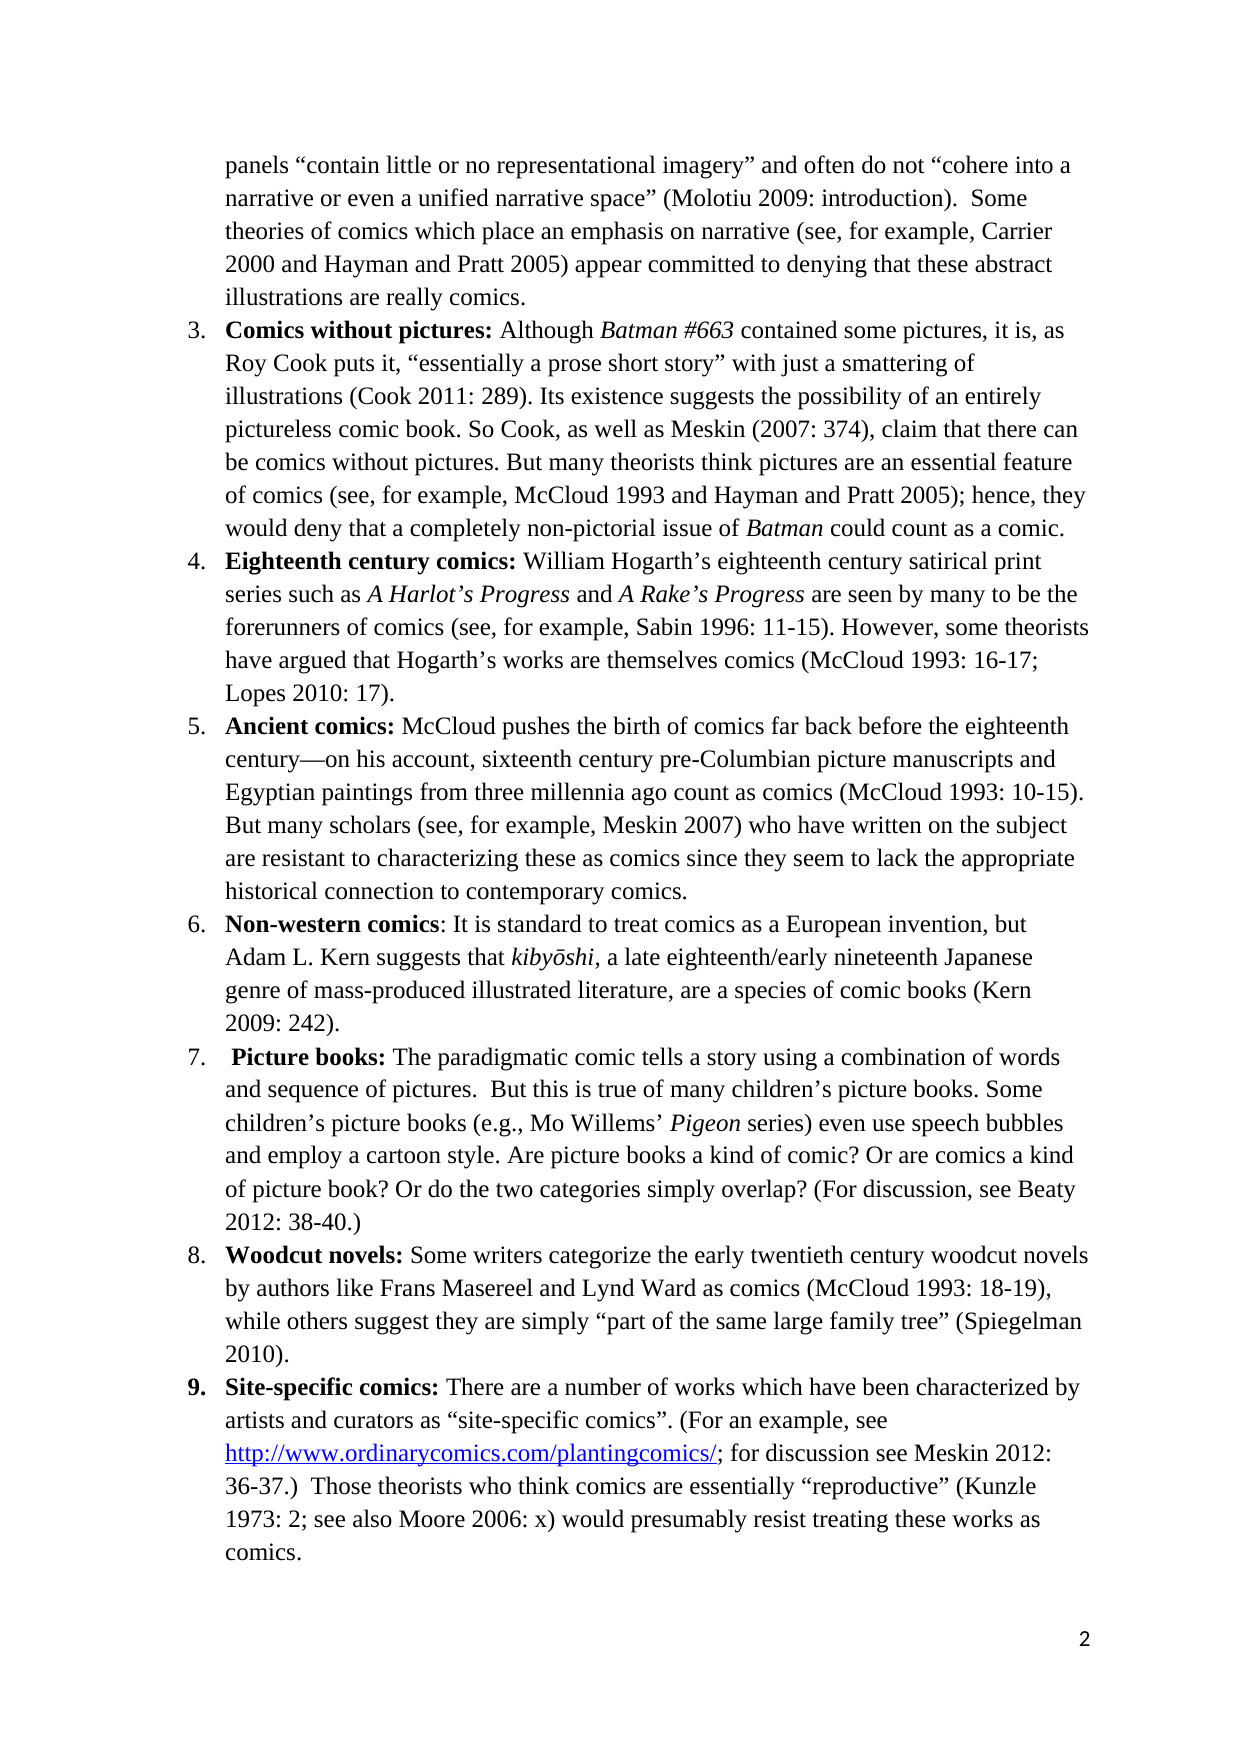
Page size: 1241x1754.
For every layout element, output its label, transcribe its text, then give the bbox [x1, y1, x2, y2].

list Comics without pictures: Although Batman #663 contained some pictures, it is, as Roy Cook puts it, “essentially a prose short story” with just a smattering of illustrations (Cook 2011: 289). Its existence suggests the possibility of an entirely pictureless comic book. So Cook, as well as Meskin (2007: 374), claim that there can be comics without pictures. But many theorists think pictures are an essential feature of comics (see, for example, McCloud 1993 and Hayman and Pratt 2005); hence, they would deny that a completely non-pictorial issue of Batman could count as a comic. [187, 315, 1090, 542]
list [187, 150, 1090, 311]
list Woodcut novels: Some writers categorize the early twentieth century woodcut novels by authors like Frans Masereel and Lynd Ward as comics (McCloud 1993: 18-19), while others suggest they are simply “part of the same large family tree” (Spiegelman 2010). [187, 1240, 1090, 1367]
list Picture books: The paradigmatic comic tells a story using a combination of words and sequence of pictures. But this is true of many children’s picture books. Some children’s picture books (e.g., Mo Willems’ Pigeon series) even use speech bubbles and employ a cartoon style. Are picture books a kind of comic? Or are comics a kind of picture book? Or do the two categories simply overlap? (For discussion, see Beaty 2012: 38-40.) [187, 1042, 1090, 1235]
list Eighteenth century comics: William Hogarth’s eighteenth century satirical print series such as A Harlot’s Progress and A Rake’s Progress are seen by many to be the forerunners of comics (see, for example, Sabin 1996: 11-15). However, some theorists have argued that Hogarth’s works are themselves comics (McCloud 1993: 16-17; Lopes 2010: 17). [187, 546, 1090, 707]
list Site-specific comics: There are a number of works which have been characterized by artists and curators as “site-specific comics”. (For an example, see http://www.ordinarycomics.com/plantingcomics/; for discussion see Meskin 2012: 36-37.) Those theorists who think comics are essentially “reproductive” (Kunzle 1973: 2; see also Moore 2006: x) would presumably resist treating these works as comics. [187, 1372, 1090, 1566]
list Non-western comics: It is standard to treat comics as a European invention, but Adam L. Kern suggests that kibyōshi, a late eighteenth/early nineteenth Japanese genre of mass-produced illustrated literature, are a species of comic books (Kern 2009: 242). [187, 909, 1090, 1037]
list Ancient comics: McCloud pushes the birth of comics far back before the eighteenth century—on his account, sixteenth century pre-Columbian picture manuscripts and Egyptian paintings from three millennia ago count as comics (McCloud 1993: 10-15). But many scholars (see, for example, Meskin 2007) who have written on the subject are resistant to characterizing these as comics since they seem to lack the appropriate historical connection to contemporary comics. [187, 711, 1090, 905]
